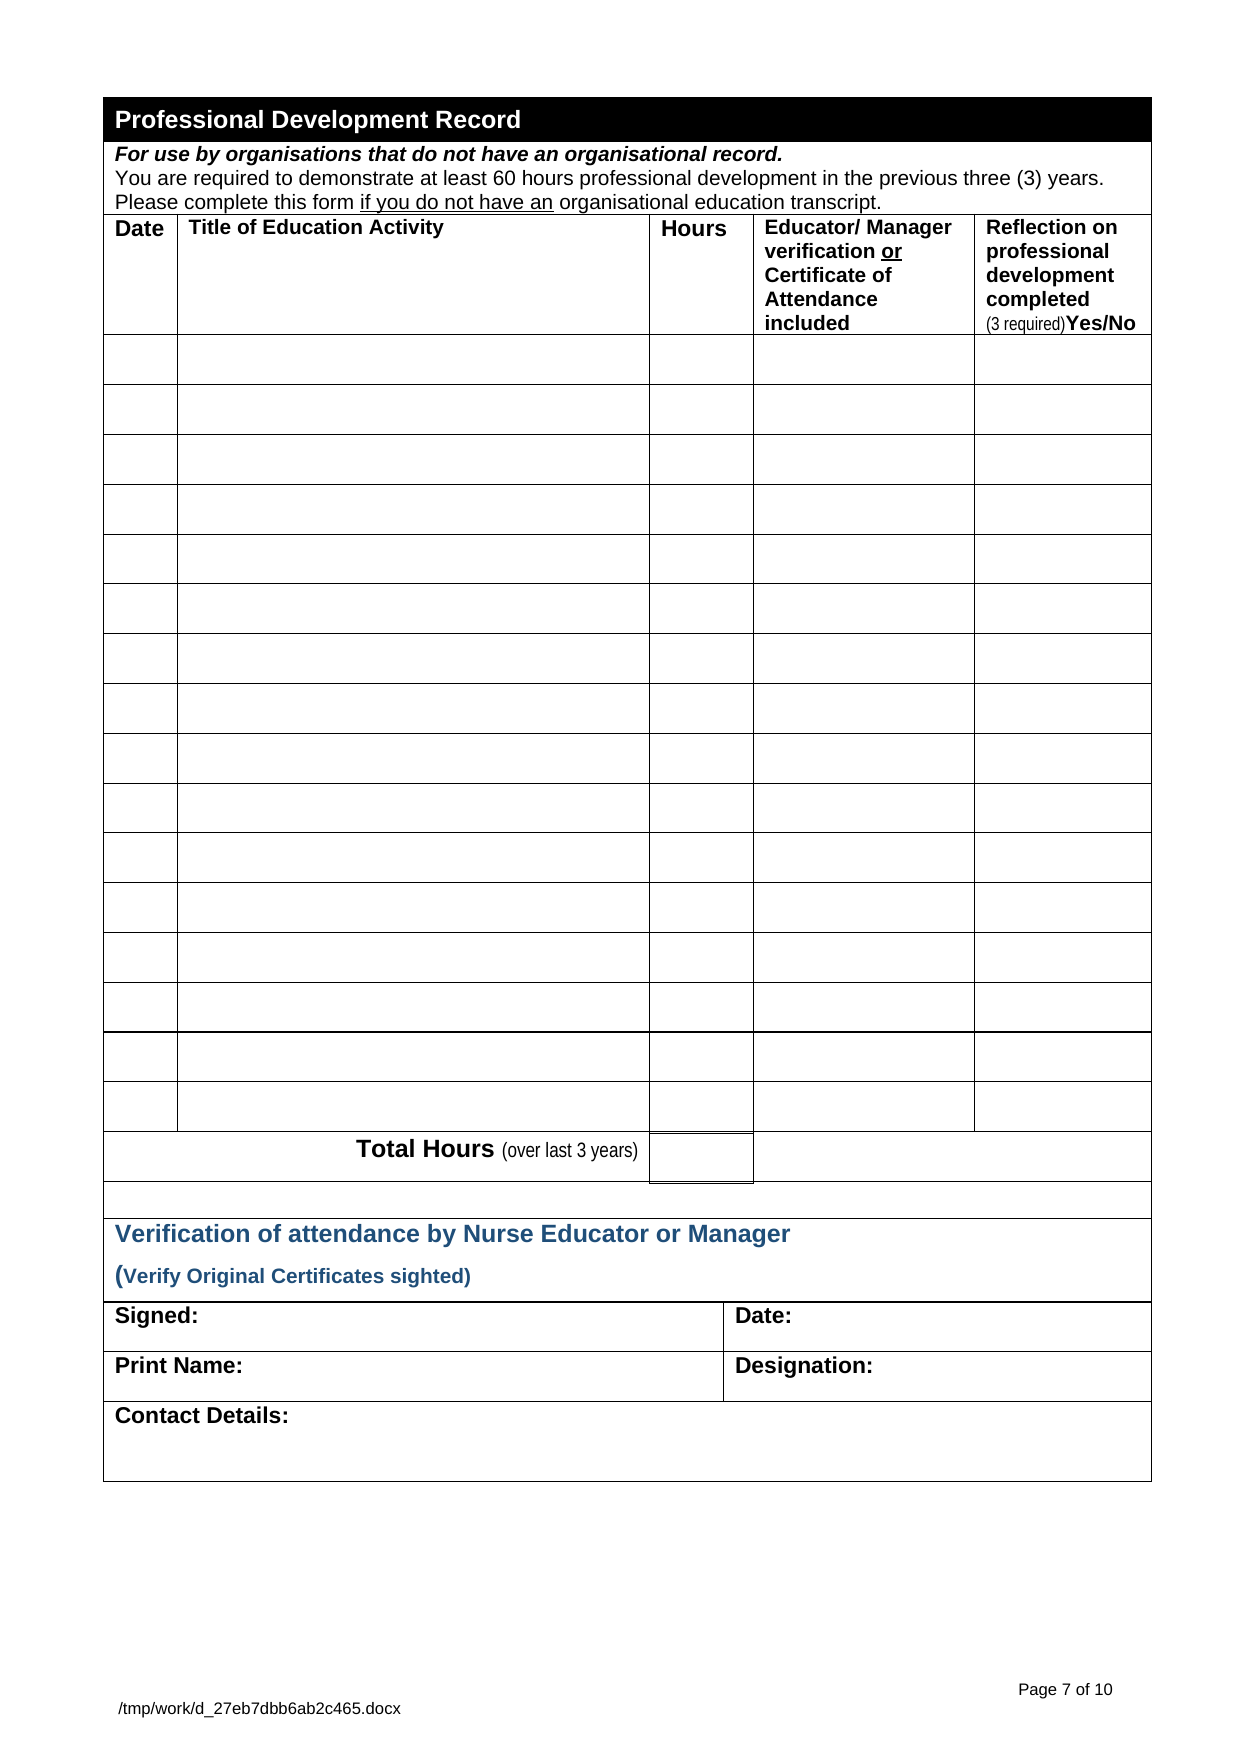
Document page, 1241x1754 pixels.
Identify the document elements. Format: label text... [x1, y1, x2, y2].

table_cell [754, 1033, 974, 1081]
table_header Professional Development Record [104, 98, 1151, 141]
table_cell [650, 584, 753, 633]
table_cell [754, 883, 974, 932]
table_cell [178, 385, 649, 434]
table_cell [178, 1082, 649, 1131]
table_cell [104, 933, 177, 982]
table_cell [650, 883, 753, 932]
table_cell [104, 385, 177, 434]
table_cell [754, 983, 974, 1031]
table_cell [104, 784, 177, 832]
table_cell [754, 385, 974, 434]
table_cell [650, 634, 753, 683]
table_cell [104, 883, 177, 932]
table_cell [104, 1033, 177, 1081]
table_cell [754, 1132, 1151, 1181]
table_cell [178, 933, 649, 982]
table_cell [754, 335, 974, 384]
table_cell [975, 933, 1151, 982]
table_cell [178, 535, 649, 583]
table_cell [754, 933, 974, 982]
table_cell [650, 435, 753, 484]
table_cell [650, 983, 753, 1031]
table_cell [178, 335, 649, 384]
table_cell [754, 1082, 974, 1131]
table_cell [754, 584, 974, 633]
table_cell [104, 634, 177, 683]
table_cell [650, 485, 753, 533]
table_cell [650, 784, 753, 832]
table_cell Educator/ Manager verification or Certificate of Attendance included [754, 215, 974, 334]
table_cell [104, 535, 177, 583]
table_cell [975, 1033, 1151, 1081]
table_cell [975, 883, 1151, 932]
table_cell Total Hours (over last 3 years) [104, 1132, 649, 1181]
table_cell [650, 1033, 753, 1081]
table_cell [178, 684, 649, 733]
table_cell [178, 833, 649, 882]
table_cell [754, 734, 974, 782]
table_cell [650, 1134, 753, 1181]
table_cell Signed: [104, 1303, 723, 1351]
table_cell [975, 983, 1151, 1031]
table_cell Designation: [724, 1352, 1151, 1401]
table_cell Title of Education Activity [178, 215, 649, 334]
table_cell [975, 485, 1151, 533]
table_cell [178, 435, 649, 484]
table_cell Hours [650, 215, 753, 334]
table_cell [104, 684, 177, 733]
table_cell [975, 335, 1151, 384]
table_cell [650, 933, 753, 982]
table_cell [975, 634, 1151, 683]
table_cell [650, 335, 753, 384]
table_cell [975, 734, 1151, 782]
table_cell [975, 385, 1151, 434]
table_cell [104, 335, 177, 384]
table_cell [178, 883, 649, 932]
table_cell [754, 535, 974, 583]
table_cell [754, 784, 974, 832]
table_cell [650, 385, 753, 434]
table_cell Reflection on professional development completed (3 required)Yes/No [975, 215, 1151, 334]
table_cell [104, 1082, 177, 1131]
table_cell [104, 983, 177, 1031]
table_cell [975, 833, 1151, 882]
table_cell [104, 1182, 1151, 1218]
table_cell [975, 784, 1151, 832]
table_cell [178, 1033, 649, 1081]
table_cell [754, 435, 974, 484]
table_cell [975, 535, 1151, 583]
table_cell [104, 485, 177, 533]
table_cell [178, 634, 649, 683]
table_cell [178, 983, 649, 1031]
table_cell [975, 684, 1151, 733]
table_cell [754, 833, 974, 882]
table_cell For use by organisations that do not have an organisational record. You are required to demonstrate at least 60 hours professional development in the previous three (3) years. Please complete this form if you do not have an organisational education transcript. [104, 142, 1151, 213]
table_cell Verification of attendance by Nurse Educator or Manager (Verify Original Certificates sighted) [104, 1219, 1151, 1301]
table_cell [104, 435, 177, 484]
table_cell Print Name: [104, 1352, 723, 1401]
table_cell [754, 684, 974, 733]
table_cell [975, 584, 1151, 633]
table_cell [650, 734, 753, 782]
table_cell [975, 1082, 1151, 1131]
table_cell [178, 784, 649, 832]
table_cell [754, 485, 974, 533]
table_cell [650, 684, 753, 733]
table_cell [650, 1082, 753, 1131]
table_cell [650, 833, 753, 882]
table_cell [754, 634, 974, 683]
table_cell [178, 584, 649, 633]
table_cell Date: [724, 1303, 1151, 1351]
table_cell [178, 734, 649, 782]
table_cell [104, 734, 177, 782]
table_cell [975, 435, 1151, 484]
table_cell Date [104, 215, 177, 334]
table_cell Contact Details: [104, 1402, 1151, 1481]
table_cell [650, 535, 753, 583]
table_cell [178, 485, 649, 533]
table_cell [104, 584, 177, 633]
table_cell [104, 833, 177, 882]
